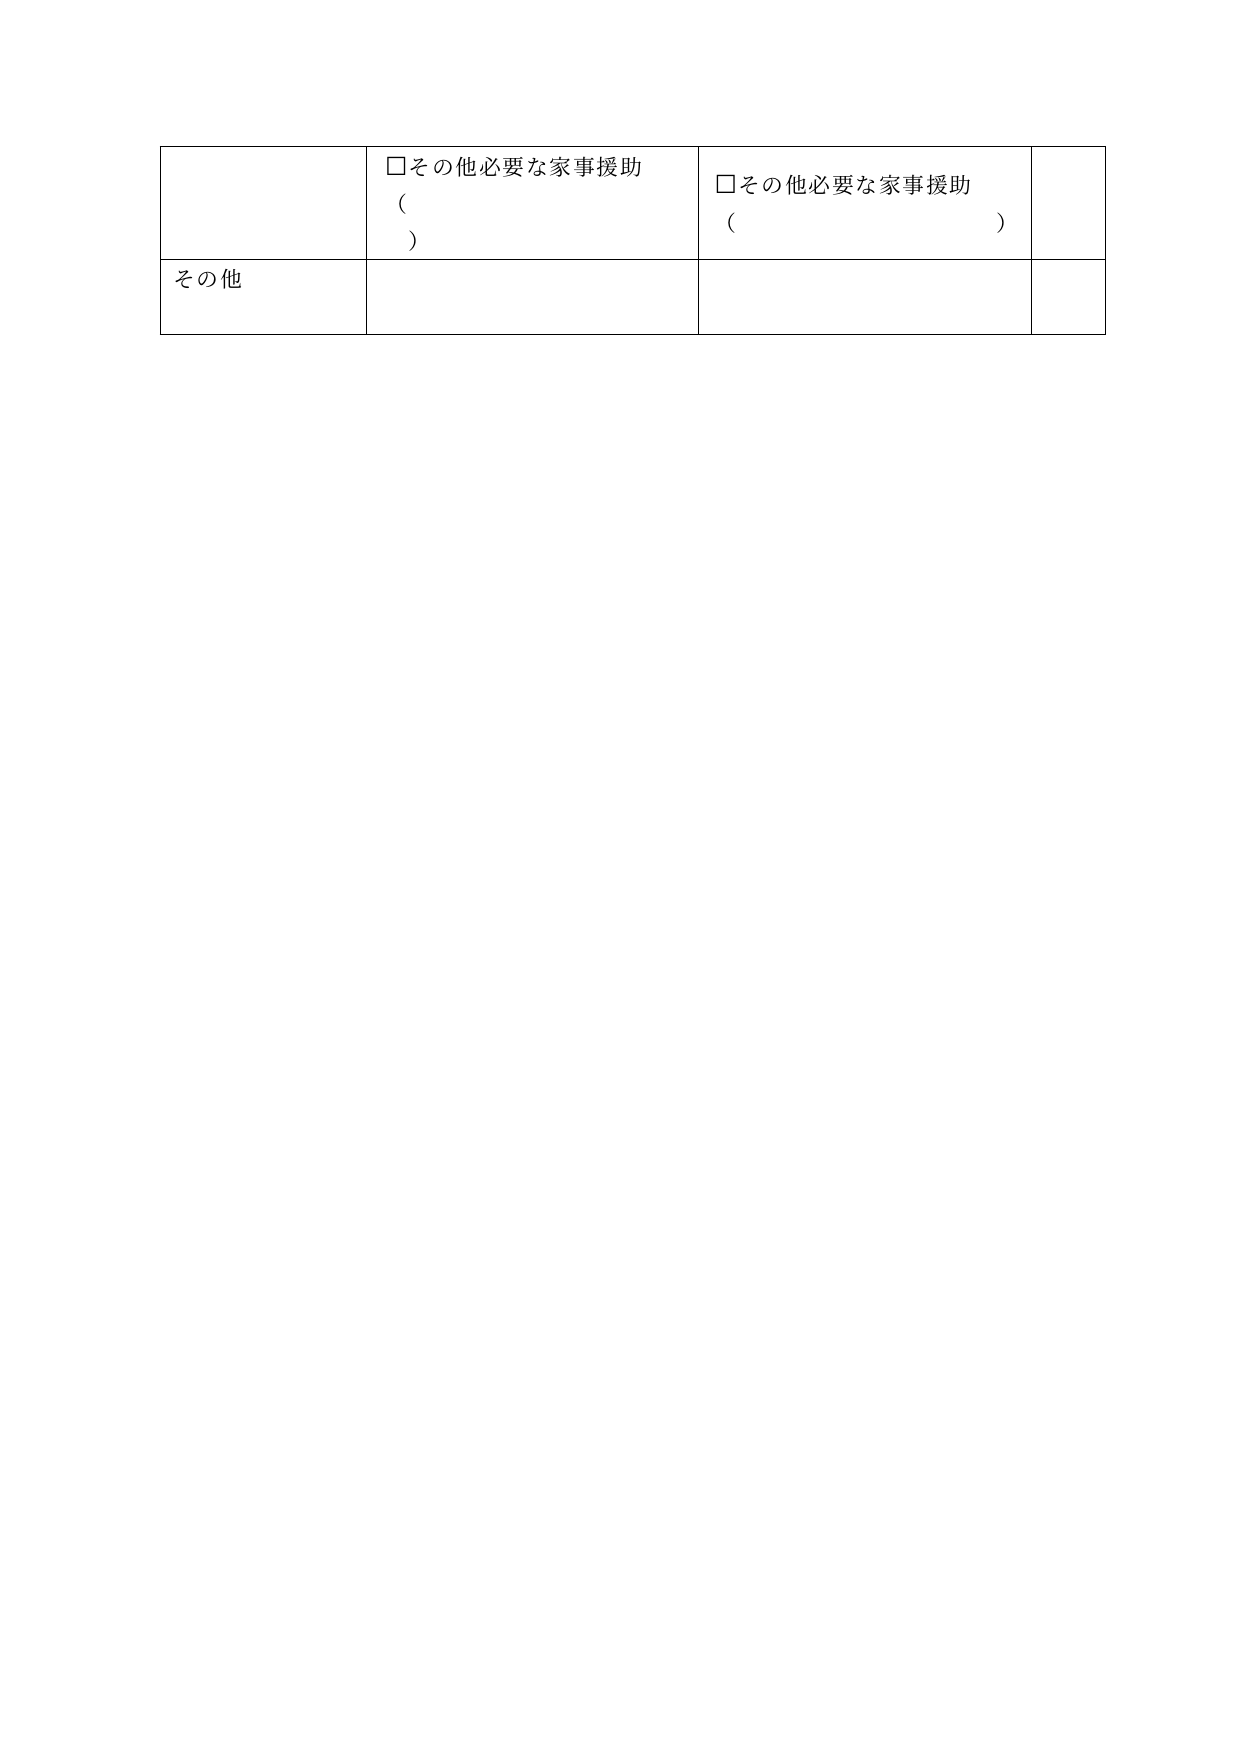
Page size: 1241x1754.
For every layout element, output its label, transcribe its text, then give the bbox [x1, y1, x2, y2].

table_cell その他必要な家事援助 （ ） [699, 147, 1031, 259]
table_cell [367, 260, 698, 334]
table_cell [1032, 147, 1105, 259]
table_cell [1032, 260, 1105, 334]
table_cell その他 [161, 260, 366, 334]
table_cell その他必要な家事援助 （ ） [367, 147, 698, 259]
table_cell [699, 260, 1031, 334]
